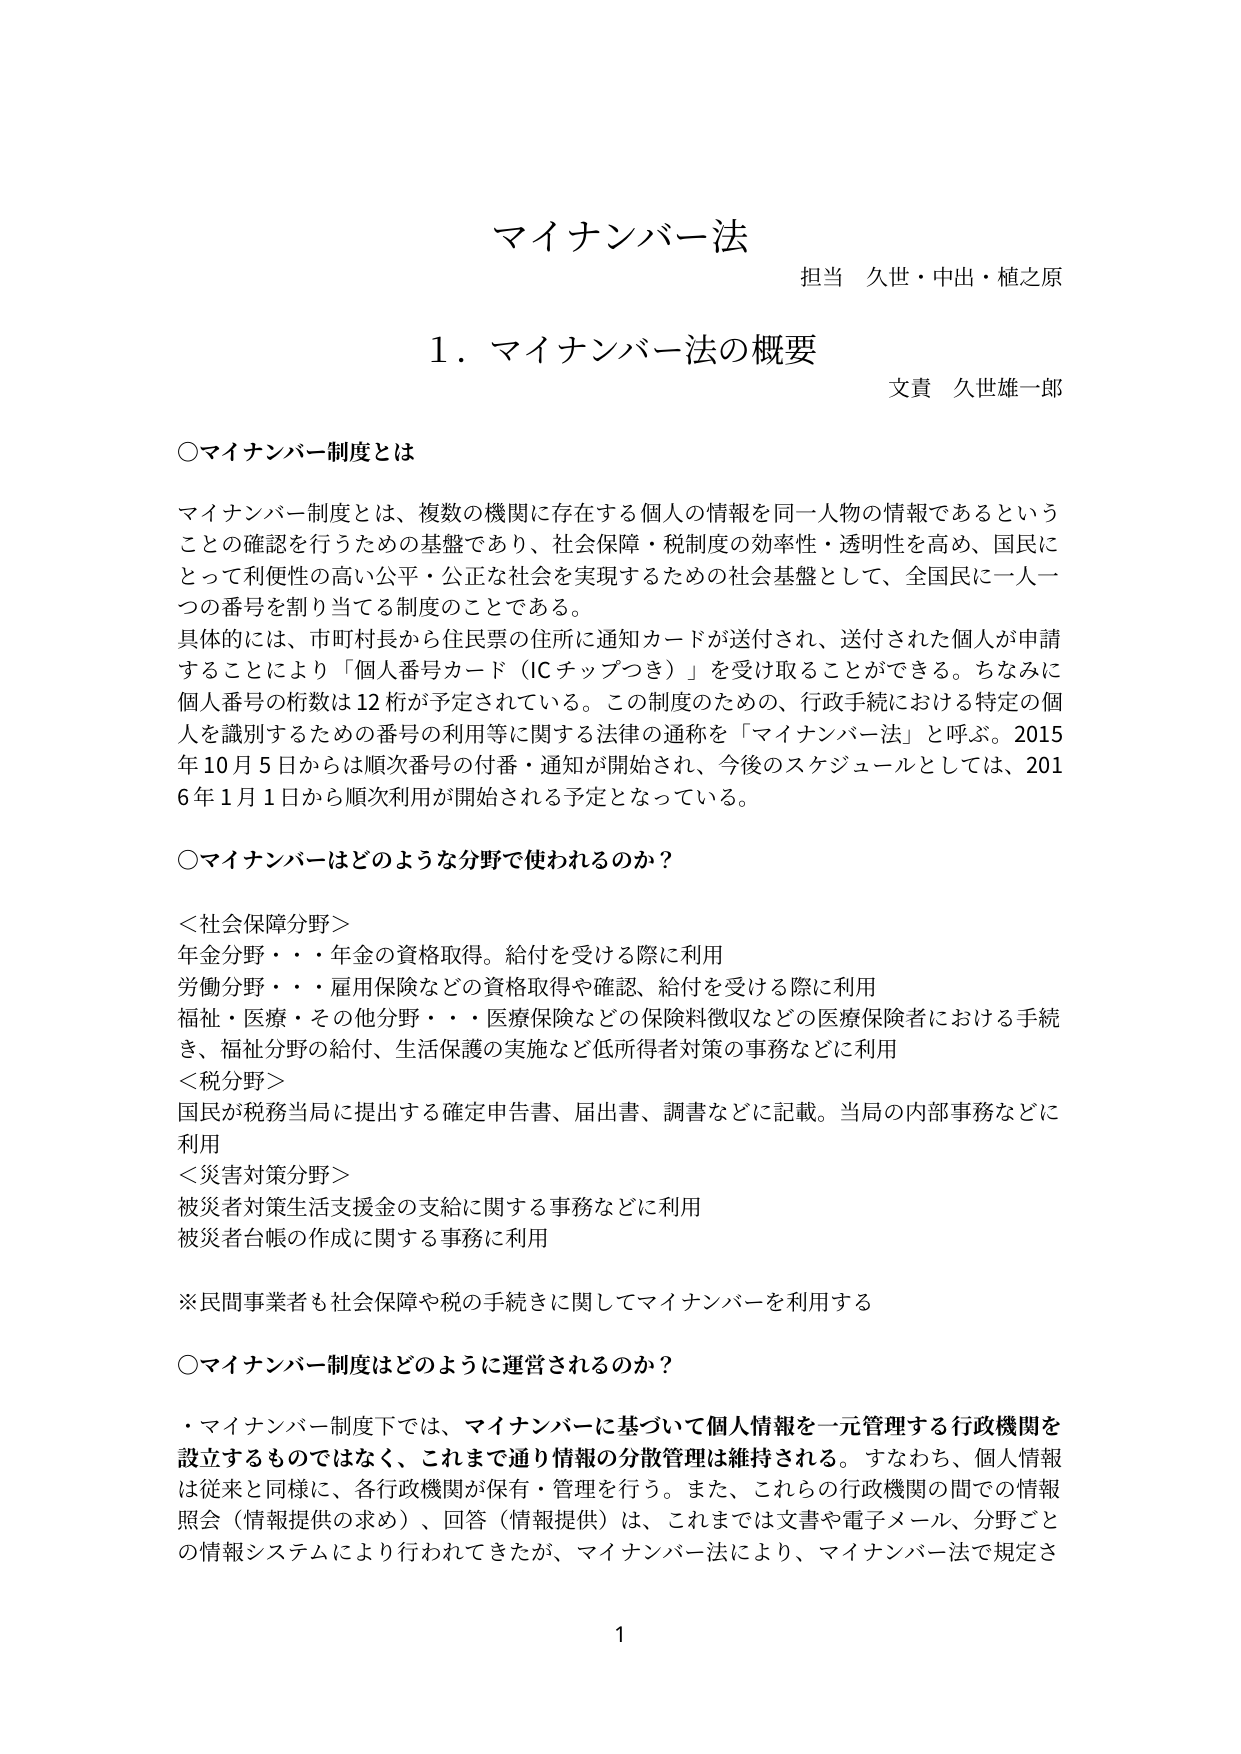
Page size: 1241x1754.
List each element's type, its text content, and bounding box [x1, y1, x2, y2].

text 被災者台帳の作成に関する事務に利用 [177, 1221, 1063, 1253]
text 具体的には、市町村長から住民票の住所に通知カードが送付され、送付された個人が申請することにより「個人番号カード（ICチップつき）」を受け取ることができる。ちなみに個人番号の桁数は12桁が予定されている。この制度のための、行政手続における特定の個人を識別するための番号の利用等に関する法律の通称を「マイナンバー法」と呼ぶ。2015年10月5日からは順次番号の付番・通知が開始され、今後のスケジュールとしては、2016年1月1日から順次利用が開始される予定となっている。 [177, 622, 1063, 812]
text 文責 久世雄一郎 [177, 372, 1063, 403]
text 年金分野・・・年金の資格取得。給付を受ける際に利用 [177, 938, 1063, 970]
text 労働分野・・・雇用保険などの資格取得や確認、給付を受ける際に利用 [177, 970, 1063, 1001]
text ○マイナンバー制度とは [177, 435, 1063, 466]
text ○マイナンバー制度はどのように運営されるのか？ [177, 1348, 1063, 1379]
text 被災者対策生活支援金の支給に関する事務などに利用 [177, 1190, 1063, 1221]
text 国民が税務当局に提出する確定申告書、届出書、調書などに記載。当局の内部事務などに利用 [177, 1096, 1063, 1158]
text ※民間事業者も社会保障や税の手続きに関してマイナンバーを利用する [177, 1284, 1063, 1316]
text ＜災害対策分野＞ [177, 1158, 1063, 1190]
text 担当 久世・中出・植之原 [177, 261, 1063, 292]
text ＜社会保障分野＞ [177, 907, 1063, 938]
text ○マイナンバーはどのような分野で使われるのか？ [177, 843, 1063, 875]
text 福祉・医療・その他分野・・・医療保険などの保険料徴収などの医療保険者における手続き、福祉分野の給付、生活保護の実施など低所得者対策の事務などに利用 [177, 1001, 1063, 1064]
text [177, 1409, 1063, 1567]
text １．マイナンバー法の概要 [177, 324, 1063, 372]
text マイナンバー制度とは、複数の機関に存在する個人の情報を同一人物の情報であるということの確認を行うための基盤であり、社会保障・税制度の効率性・透明性を高め、国民にとって利便性の高い公平・公正な社会を実現するための社会基盤として、全国民に一人一つの番号を割り当てる制度のことである。 [177, 496, 1063, 622]
text ＜税分野＞ [177, 1064, 1063, 1096]
text マイナンバー法 [177, 207, 1063, 261]
